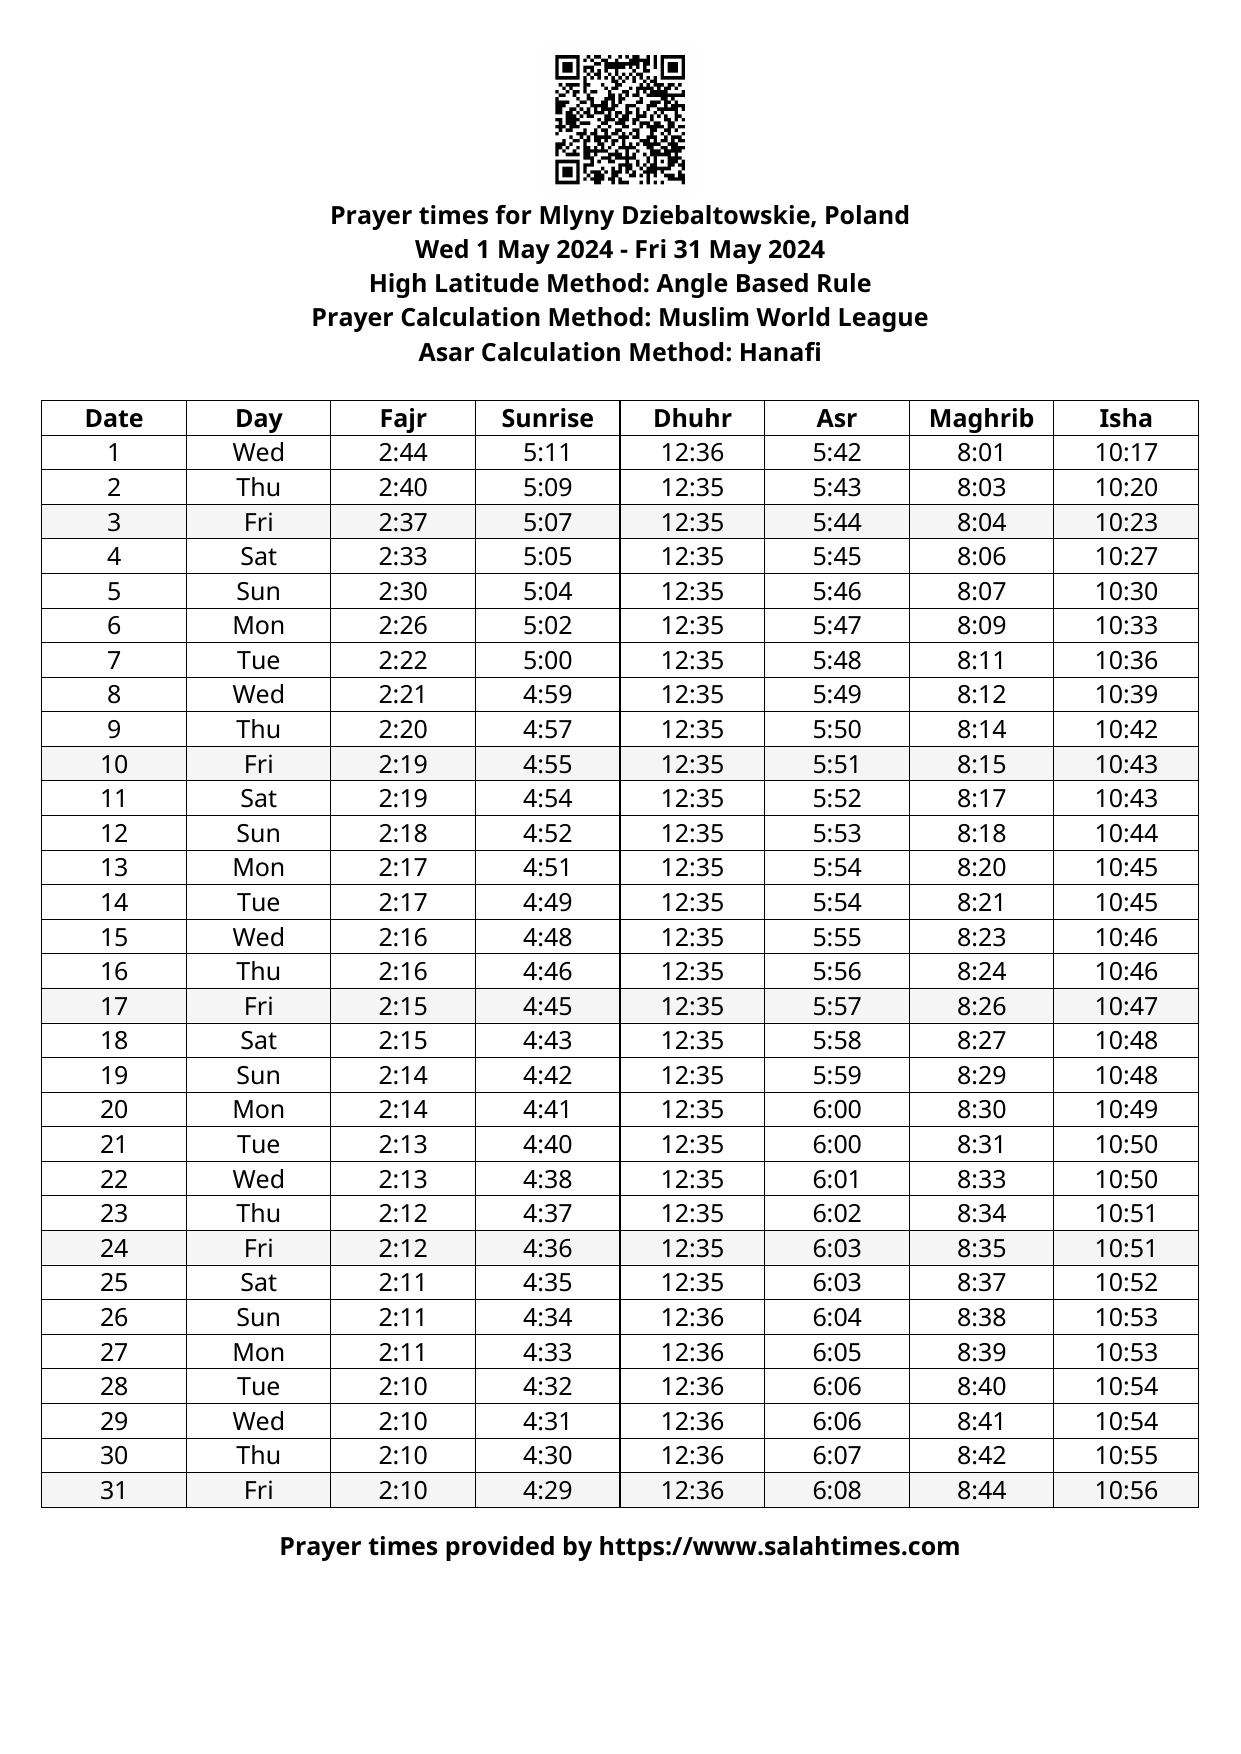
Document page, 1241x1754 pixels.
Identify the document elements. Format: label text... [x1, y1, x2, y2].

table_cell 10:46 [1054, 954, 1198, 988]
table_cell 10:30 [1054, 574, 1198, 607]
table_cell Wed [187, 436, 330, 469]
table_cell 2:10 [331, 1404, 475, 1437]
table_cell 3 [42, 505, 186, 538]
table_cell 8:33 [910, 1162, 1053, 1195]
table_cell 4:42 [476, 1058, 619, 1092]
table_cell 10:42 [1054, 712, 1198, 746]
table_cell 30 [42, 1439, 186, 1472]
table_cell 2:26 [331, 609, 475, 642]
table_cell Mon [187, 851, 330, 884]
table_cell 10:45 [1054, 851, 1198, 884]
table_cell 2:14 [331, 1058, 475, 1092]
table_cell 5:47 [765, 609, 909, 642]
table_cell 8:07 [910, 574, 1053, 607]
table_cell 17 [42, 989, 186, 1022]
table_cell 2:12 [331, 1196, 475, 1230]
table_cell 8:42 [910, 1439, 1053, 1472]
table_cell 10:20 [1054, 470, 1198, 504]
table_cell 8:27 [910, 1024, 1053, 1057]
table_cell 20 [42, 1093, 186, 1126]
table_cell Wed [187, 678, 330, 711]
table_cell 10:43 [1054, 747, 1198, 780]
table_cell 2:16 [331, 954, 475, 988]
table_cell 6:06 [765, 1369, 909, 1403]
table_cell 4:31 [476, 1404, 619, 1437]
text Wed 1 May 2024 - Fri 31 May 2024 [42, 232, 1198, 266]
table_cell 4:29 [476, 1473, 619, 1507]
table_cell 5:05 [476, 539, 619, 573]
table_cell 10:36 [1054, 643, 1198, 677]
table_cell 10:54 [1054, 1369, 1198, 1403]
table_cell 2:14 [331, 1093, 475, 1126]
table_cell 4:40 [476, 1127, 619, 1161]
table_cell 2:10 [331, 1473, 475, 1507]
table_cell 10:51 [1054, 1196, 1198, 1230]
table_cell 4:35 [476, 1266, 619, 1299]
table_cell 4:38 [476, 1162, 619, 1195]
table_cell Sat [187, 1266, 330, 1299]
table_cell 8:29 [910, 1058, 1053, 1092]
table_cell 12:36 [621, 436, 764, 469]
table_cell 10:48 [1054, 1058, 1198, 1092]
table_cell 6:00 [765, 1093, 909, 1126]
table_cell 10:39 [1054, 678, 1198, 711]
table_cell 2:10 [331, 1369, 475, 1403]
table_cell Wed [187, 920, 330, 953]
table_cell Mon [187, 1335, 330, 1368]
table_cell 5:11 [476, 436, 619, 469]
text Asar Calculation Method: Hanafi [42, 334, 1198, 368]
table_cell 10:47 [1054, 989, 1198, 1022]
table_cell Thu [187, 1439, 330, 1472]
table_cell 5:02 [476, 609, 619, 642]
table_cell 8:12 [910, 678, 1053, 711]
table_cell 2:11 [331, 1266, 475, 1299]
table_cell 12:35 [621, 1024, 764, 1057]
table_cell 12:36 [621, 1369, 764, 1403]
table_cell Tue [187, 885, 330, 919]
table_cell 5:09 [476, 470, 619, 504]
table_cell 4:59 [476, 678, 619, 711]
table_cell 12:35 [621, 505, 764, 538]
table_cell 8:06 [910, 539, 1053, 573]
table_cell 12:35 [621, 851, 764, 884]
table_cell 6:00 [765, 1127, 909, 1161]
table_cell 10:49 [1054, 1093, 1198, 1126]
table_cell 8:30 [910, 1093, 1053, 1126]
table_header Asr [765, 401, 909, 434]
table_cell 5:55 [765, 920, 909, 953]
table_cell Thu [187, 470, 330, 504]
table_cell 10:48 [1054, 1024, 1198, 1057]
table_cell 4:36 [476, 1231, 619, 1264]
table_cell 12:36 [621, 1404, 764, 1437]
table_cell 8:39 [910, 1335, 1053, 1368]
table_cell 10 [42, 747, 186, 780]
table_cell 12:35 [621, 609, 764, 642]
table_cell 12:35 [621, 1058, 764, 1092]
table_cell Fri [187, 1473, 330, 1507]
table_cell 5:07 [476, 505, 619, 538]
table_cell 2:11 [331, 1335, 475, 1368]
table_cell 8:40 [910, 1369, 1053, 1403]
table_cell 2:19 [331, 781, 475, 815]
table_cell 12:35 [621, 885, 764, 919]
table_header Day [187, 401, 330, 434]
table_cell 12:35 [621, 816, 764, 849]
table_cell 23 [42, 1196, 186, 1230]
table_cell 5:54 [765, 851, 909, 884]
table_cell 10:45 [1054, 885, 1198, 919]
table_cell 8:34 [910, 1196, 1053, 1230]
table_cell 2:20 [331, 712, 475, 746]
table_cell 12:35 [621, 781, 764, 815]
table_cell 4:43 [476, 1024, 619, 1057]
table_cell 12:36 [621, 1473, 764, 1507]
table_cell 10:52 [1054, 1266, 1198, 1299]
table_cell 14 [42, 885, 186, 919]
table_cell Sat [187, 781, 330, 815]
table_cell Wed [187, 1162, 330, 1195]
table_cell 21 [42, 1127, 186, 1161]
table_cell Mon [187, 609, 330, 642]
table_cell 2:22 [331, 643, 475, 677]
table_cell 5:56 [765, 954, 909, 988]
table_cell 6:06 [765, 1404, 909, 1437]
table_cell 4:49 [476, 885, 619, 919]
table_cell 4:33 [476, 1335, 619, 1368]
table_cell 1 [42, 436, 186, 469]
table_cell 12:35 [621, 920, 764, 953]
table_cell 5:58 [765, 1024, 909, 1057]
table_cell 10:46 [1054, 920, 1198, 953]
table_header Maghrib [910, 401, 1053, 434]
table_cell Fri [187, 747, 330, 780]
table_cell Mon [187, 1093, 330, 1126]
table_cell 8:38 [910, 1300, 1053, 1334]
table_cell 12:35 [621, 1196, 764, 1230]
table_cell 8:04 [910, 505, 1053, 538]
table_cell 26 [42, 1300, 186, 1334]
table_cell 5:48 [765, 643, 909, 677]
table_cell 8:41 [910, 1404, 1053, 1437]
table_cell 12:35 [621, 712, 764, 746]
table_cell 2:21 [331, 678, 475, 711]
table_cell Thu [187, 1196, 330, 1230]
table_cell 27 [42, 1335, 186, 1368]
table_cell 5:00 [476, 643, 619, 677]
table_cell 2:37 [331, 505, 475, 538]
table_cell 2:30 [331, 574, 475, 607]
table_cell 13 [42, 851, 186, 884]
table_cell 4:34 [476, 1300, 619, 1334]
table_cell 6:01 [765, 1162, 909, 1195]
table_cell 2:17 [331, 885, 475, 919]
text High Latitude Method: Angle Based Rule [42, 266, 1198, 300]
table_cell Tue [187, 1127, 330, 1161]
table_cell Thu [187, 712, 330, 746]
table_cell 5:04 [476, 574, 619, 607]
table_cell 12:35 [621, 747, 764, 780]
table_cell 6:02 [765, 1196, 909, 1230]
table_cell 6:04 [765, 1300, 909, 1334]
table_cell 12:35 [621, 539, 764, 573]
table_cell 4:46 [476, 954, 619, 988]
table_cell 12:35 [621, 678, 764, 711]
table_cell 5 [42, 574, 186, 607]
table_cell 8:17 [910, 781, 1053, 815]
table_cell 10:44 [1054, 816, 1198, 849]
table_cell 8:15 [910, 747, 1053, 780]
table_cell 10:53 [1054, 1335, 1198, 1368]
table_cell 8:18 [910, 816, 1053, 849]
table_cell 5:44 [765, 505, 909, 538]
table_cell 19 [42, 1058, 186, 1092]
table_cell 8:14 [910, 712, 1053, 746]
table_cell 12:35 [621, 1093, 764, 1126]
table_cell 8:35 [910, 1231, 1053, 1264]
table_cell 8:23 [910, 920, 1053, 953]
table_cell 5:51 [765, 747, 909, 780]
table_cell 6:05 [765, 1335, 909, 1368]
table_header Dhuhr [621, 401, 764, 434]
table_cell 2:40 [331, 470, 475, 504]
table_cell 4:55 [476, 747, 619, 780]
table_cell 11 [42, 781, 186, 815]
table_cell 8:31 [910, 1127, 1053, 1161]
table_cell 4:51 [476, 851, 619, 884]
table_cell 12:36 [621, 1300, 764, 1334]
table_cell 18 [42, 1024, 186, 1057]
table_cell 5:42 [765, 436, 909, 469]
table_cell 5:50 [765, 712, 909, 746]
picture [542, 41, 699, 198]
table_cell 8:26 [910, 989, 1053, 1022]
table_cell 12 [42, 816, 186, 849]
table_cell 4:48 [476, 920, 619, 953]
table_cell 10:17 [1054, 436, 1198, 469]
table_cell 31 [42, 1473, 186, 1507]
table_cell 6:08 [765, 1473, 909, 1507]
table_cell 12:35 [621, 643, 764, 677]
table_cell 12:35 [621, 1127, 764, 1161]
table_cell 8:20 [910, 851, 1053, 884]
table_cell 12:35 [621, 1266, 764, 1299]
table_cell 12:36 [621, 1439, 764, 1472]
table_cell 2:19 [331, 747, 475, 780]
table_cell 2:33 [331, 539, 475, 573]
table_cell 2:18 [331, 816, 475, 849]
table_cell 5:45 [765, 539, 909, 573]
table_cell 8:03 [910, 470, 1053, 504]
table_cell Fri [187, 505, 330, 538]
table_cell 2:44 [331, 436, 475, 469]
table_header Isha [1054, 401, 1198, 434]
table_cell 6:07 [765, 1439, 909, 1472]
table_cell 4:30 [476, 1439, 619, 1472]
table_cell 8:44 [910, 1473, 1053, 1507]
table_cell Fri [187, 989, 330, 1022]
table_cell 10:50 [1054, 1162, 1198, 1195]
table_cell 10:27 [1054, 539, 1198, 573]
table_cell 6 [42, 609, 186, 642]
table_cell 4:32 [476, 1369, 619, 1403]
table_cell 5:59 [765, 1058, 909, 1092]
table_cell 5:46 [765, 574, 909, 607]
table_cell 12:36 [621, 1335, 764, 1368]
table_cell 6:03 [765, 1266, 909, 1299]
table_cell 2:13 [331, 1162, 475, 1195]
table_cell 7 [42, 643, 186, 677]
table_cell 8:24 [910, 954, 1053, 988]
table_cell 2:16 [331, 920, 475, 953]
table_cell 4:52 [476, 816, 619, 849]
table_cell 22 [42, 1162, 186, 1195]
table_cell 5:49 [765, 678, 909, 711]
table_cell 29 [42, 1404, 186, 1437]
table_cell 10:53 [1054, 1300, 1198, 1334]
table_cell Sun [187, 1058, 330, 1092]
text Prayer times provided by https://www.salahtimes.com [42, 1528, 1198, 1563]
table_cell 12:35 [621, 470, 764, 504]
table_cell 8:01 [910, 436, 1053, 469]
table_cell Wed [187, 1404, 330, 1437]
table_cell 5:53 [765, 816, 909, 849]
table_cell Sun [187, 574, 330, 607]
table_cell 28 [42, 1369, 186, 1403]
table_cell 2 [42, 470, 186, 504]
table_cell 5:43 [765, 470, 909, 504]
table_cell 15 [42, 920, 186, 953]
table_cell 10:33 [1054, 609, 1198, 642]
table_cell 10:50 [1054, 1127, 1198, 1161]
table_cell 10:54 [1054, 1404, 1198, 1437]
table_cell 8:11 [910, 643, 1053, 677]
table_cell 2:17 [331, 851, 475, 884]
table_cell Fri [187, 1231, 330, 1264]
table_cell 12:35 [621, 989, 764, 1022]
table_cell 6:03 [765, 1231, 909, 1264]
table_cell 4:37 [476, 1196, 619, 1230]
table_cell 24 [42, 1231, 186, 1264]
table_cell 12:35 [621, 1231, 764, 1264]
table_cell Sat [187, 539, 330, 573]
table_cell 2:12 [331, 1231, 475, 1264]
table_cell 2:10 [331, 1439, 475, 1472]
table_cell Thu [187, 954, 330, 988]
text Prayer times for Mlyny Dziebaltowskie, Poland [42, 198, 1198, 232]
table_cell Tue [187, 1369, 330, 1403]
table_cell 5:52 [765, 781, 909, 815]
table_cell 8:09 [910, 609, 1053, 642]
table_cell Tue [187, 643, 330, 677]
table_cell 10:55 [1054, 1439, 1198, 1472]
table_cell 10:23 [1054, 505, 1198, 538]
table_cell 4:45 [476, 989, 619, 1022]
table_header Date [42, 401, 186, 434]
table_cell Sun [187, 1300, 330, 1334]
table_cell 5:54 [765, 885, 909, 919]
table_cell 10:43 [1054, 781, 1198, 815]
table_header Sunrise [476, 401, 619, 434]
table_cell 16 [42, 954, 186, 988]
table_cell 2:15 [331, 989, 475, 1022]
text Prayer Calculation Method: Muslim World League [42, 300, 1198, 334]
table_cell 5:57 [765, 989, 909, 1022]
table_header Fajr [331, 401, 475, 434]
table_cell 9 [42, 712, 186, 746]
table_cell 4:41 [476, 1093, 619, 1126]
table_cell 2:11 [331, 1300, 475, 1334]
table_cell 4:54 [476, 781, 619, 815]
table_cell 2:13 [331, 1127, 475, 1161]
table_cell 10:56 [1054, 1473, 1198, 1507]
table_cell 12:35 [621, 574, 764, 607]
table_cell 25 [42, 1266, 186, 1299]
table_cell 4 [42, 539, 186, 573]
table_cell Sun [187, 816, 330, 849]
table_cell 8 [42, 678, 186, 711]
table_cell 8:37 [910, 1266, 1053, 1299]
table_cell 8:21 [910, 885, 1053, 919]
table_cell 12:35 [621, 954, 764, 988]
table_cell 12:35 [621, 1162, 764, 1195]
table_cell 2:15 [331, 1024, 475, 1057]
table_cell 10:51 [1054, 1231, 1198, 1264]
table_cell 4:57 [476, 712, 619, 746]
table_cell Sat [187, 1024, 330, 1057]
